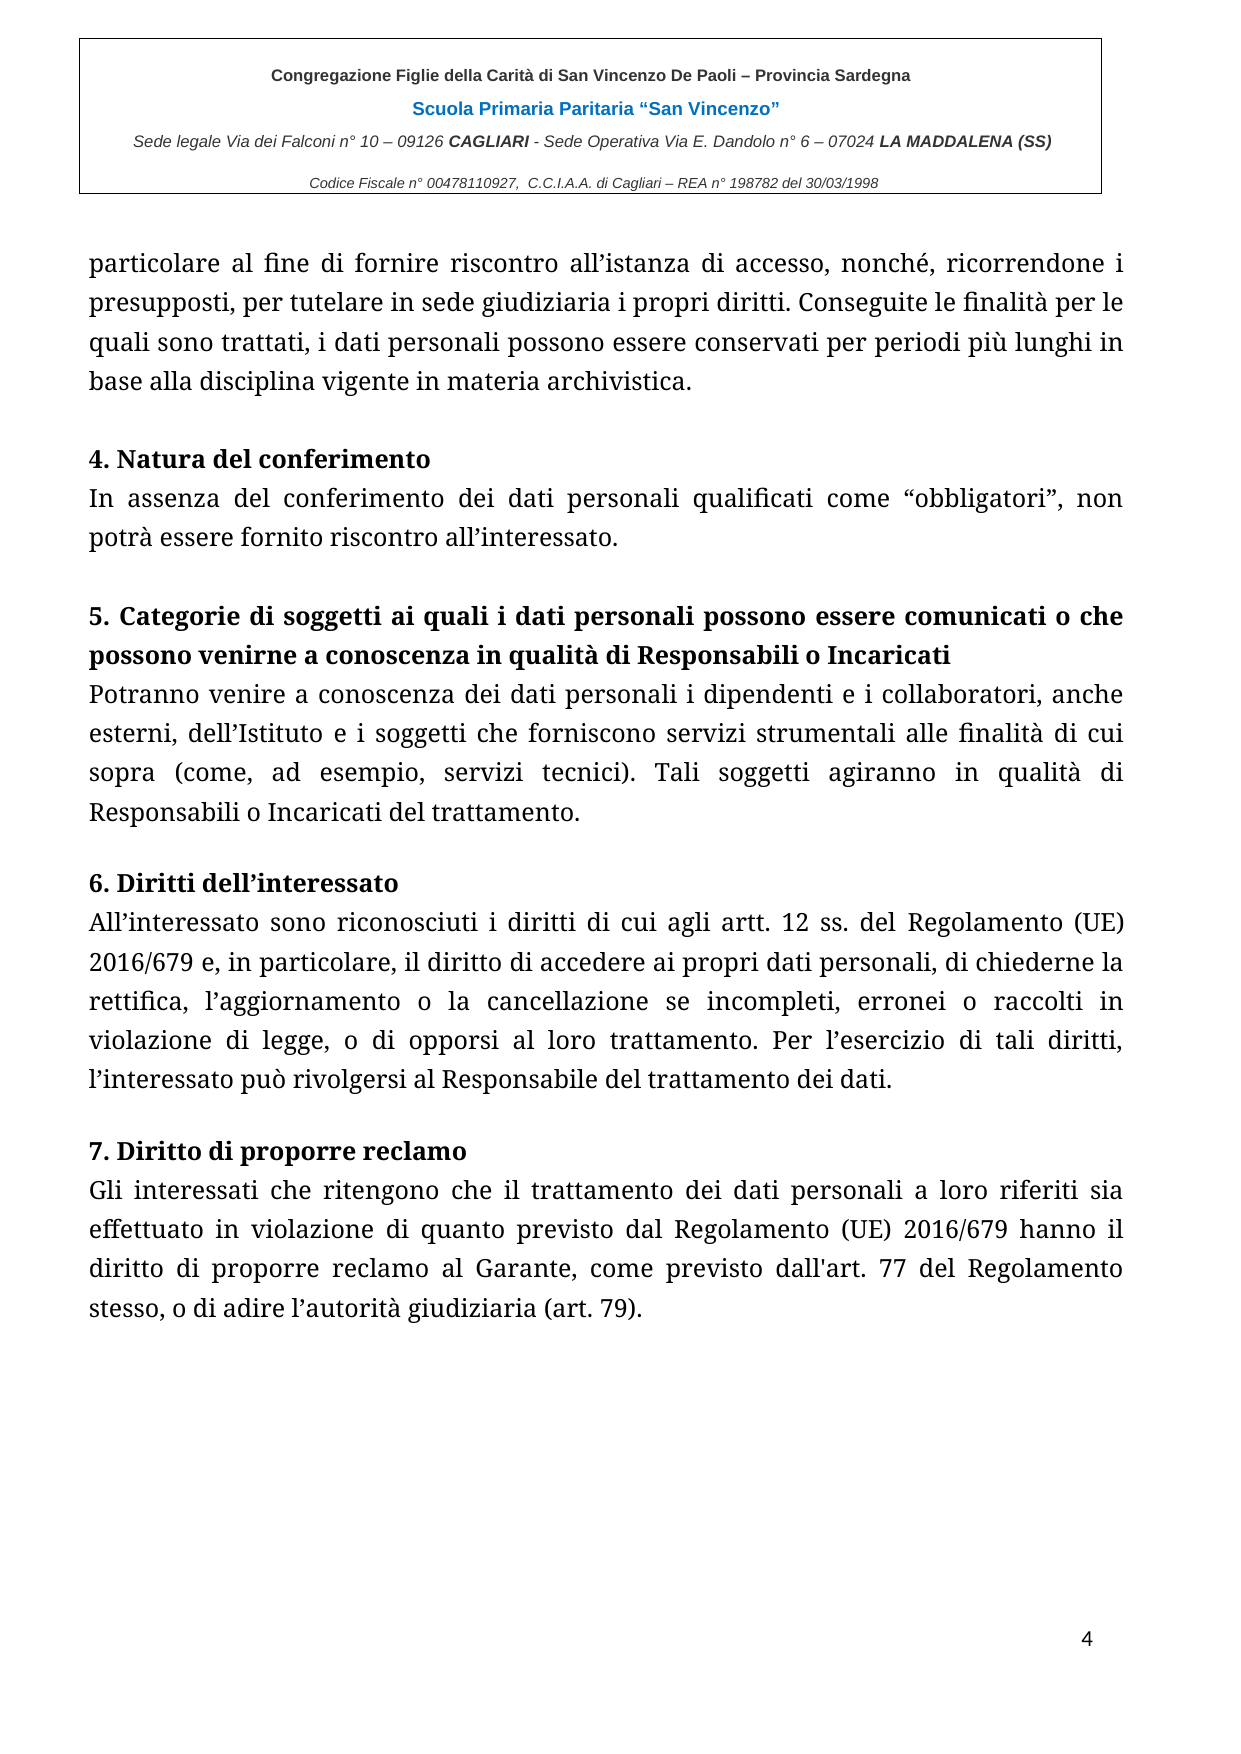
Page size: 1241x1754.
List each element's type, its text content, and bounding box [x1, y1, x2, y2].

text 7. Diritto di proporre reclamo [89, 1133, 1125, 1168]
text All’interessato sono riconosciuti i diritti di cui agli artt. 12 ss. del Regolamento (UE) 2016/679 e, in particolare, il diritto di accedere ai propri dati personali, di chiederne la rettifica, l’aggiornamento o la cancellazione se incompleti, erronei o raccolti in violazione di legge, o di opporsi al loro trattamento. Per l’esercizio di tali diritti, l’interessato può rivolgersi al Responsabile del trattamento dei dati. [89, 905, 1125, 1096]
text 5. Categorie di soggetti ai quali i dati personali possono essere comunicati o che possono venirne a conoscenza in qualità di Responsabili o Incaricati [89, 598, 1125, 672]
text Potranno venire a conoscenza dei dati personali i dipendenti e i collaboratori, anche esterni, dell’Istituto e i soggetti che forniscono servizi strumentali alle finalità di cui sopra (come, ad esempio, servizi tecnici). Tali soggetti agiranno in qualità di Responsabili o Incaricati del trattamento. [89, 677, 1125, 828]
text 4. Natura del conferimento [89, 442, 1125, 476]
text In assenza del conferimento dei dati personali qualificati come “obbligatori”, non potrà essere fornito riscontro all’interessato. [89, 481, 1125, 554]
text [89, 246, 1125, 397]
text Gli interessati che ritengono che il trattamento dei dati personali a loro riferiti sia effettuato in violazione di quanto previsto dal Regolamento (UE) 2016/679 hanno il diritto di proporre reclamo al Garante, come previsto dall'art. 77 del Regolamento stesso, o di adire l’autorità giudiziaria (art. 79). [89, 1173, 1125, 1324]
text 6. Diritti dell’interessato [89, 866, 1125, 900]
